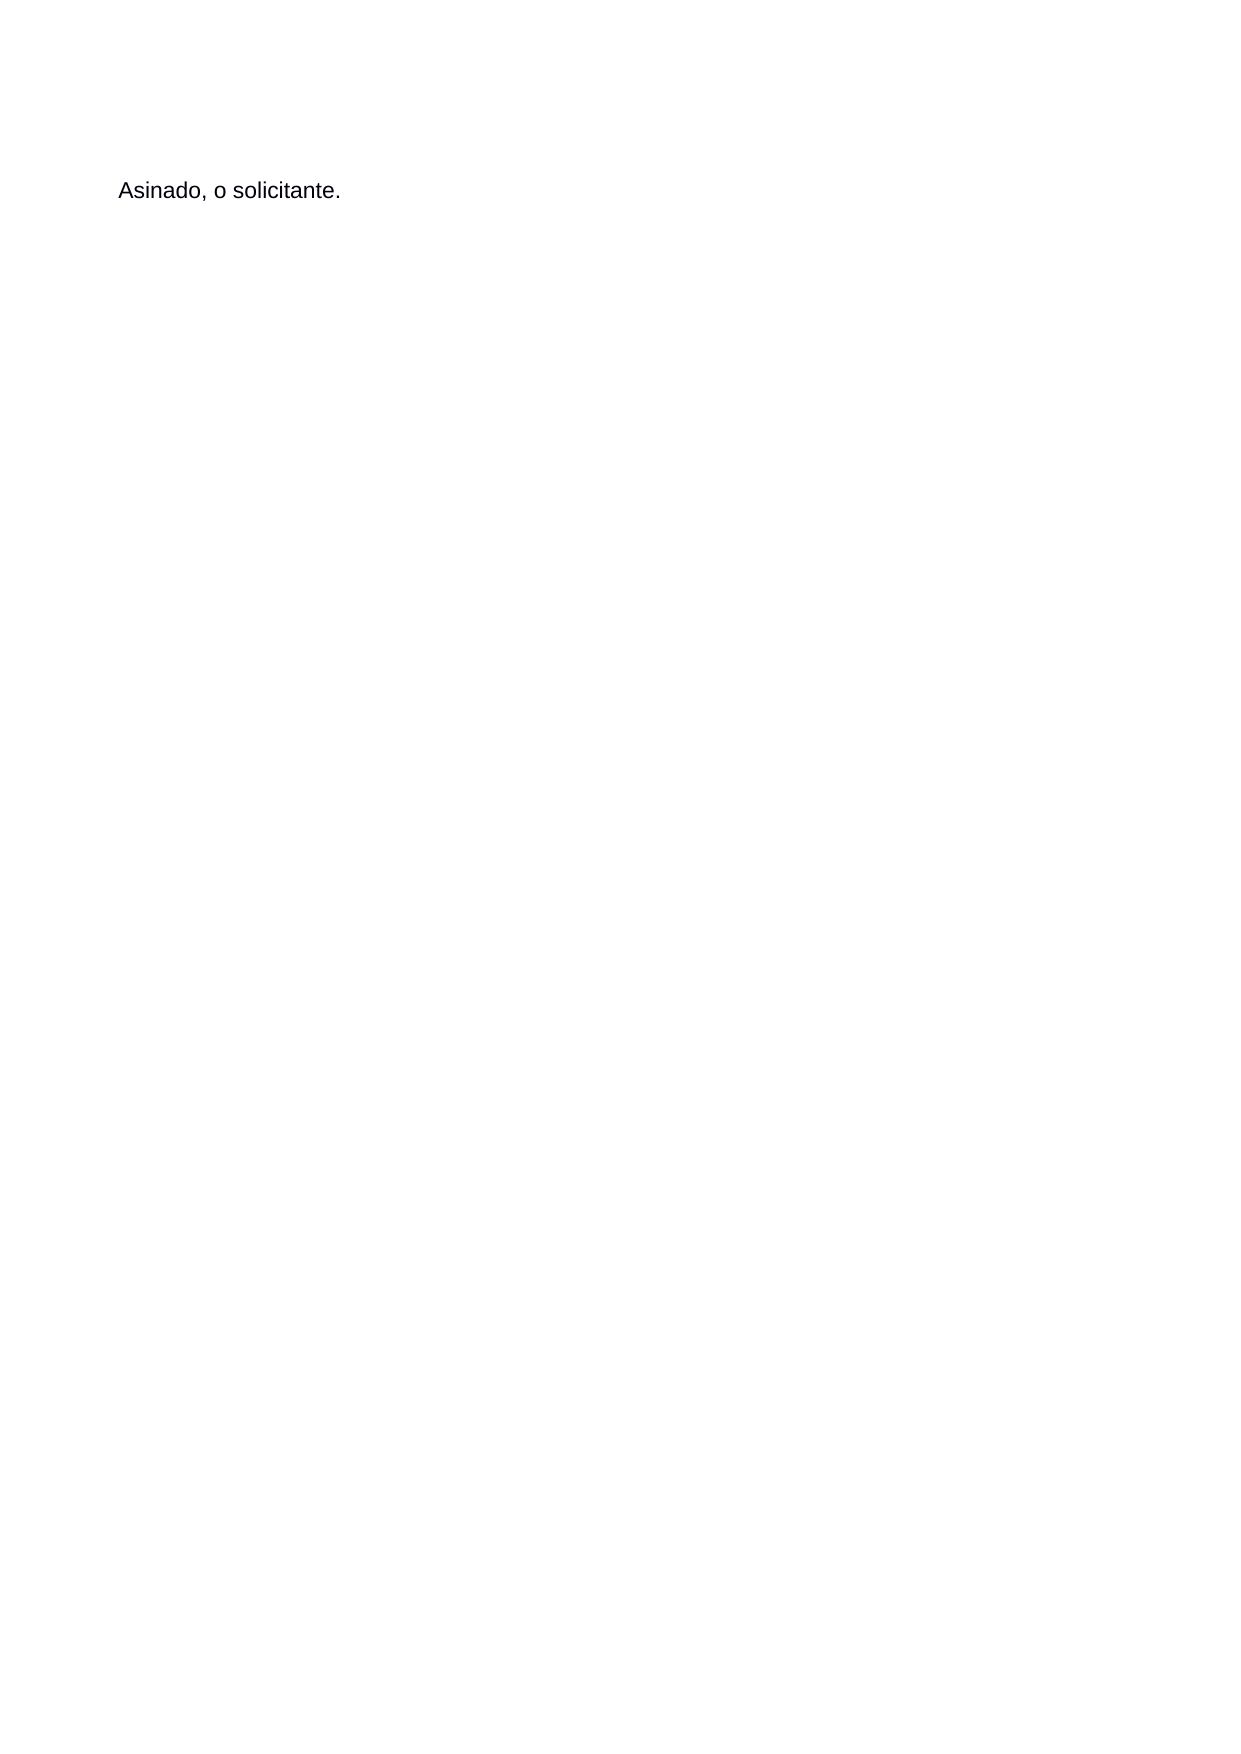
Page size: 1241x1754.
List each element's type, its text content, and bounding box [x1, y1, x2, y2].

text Asinado, o solicitante. [118, 177, 1122, 203]
